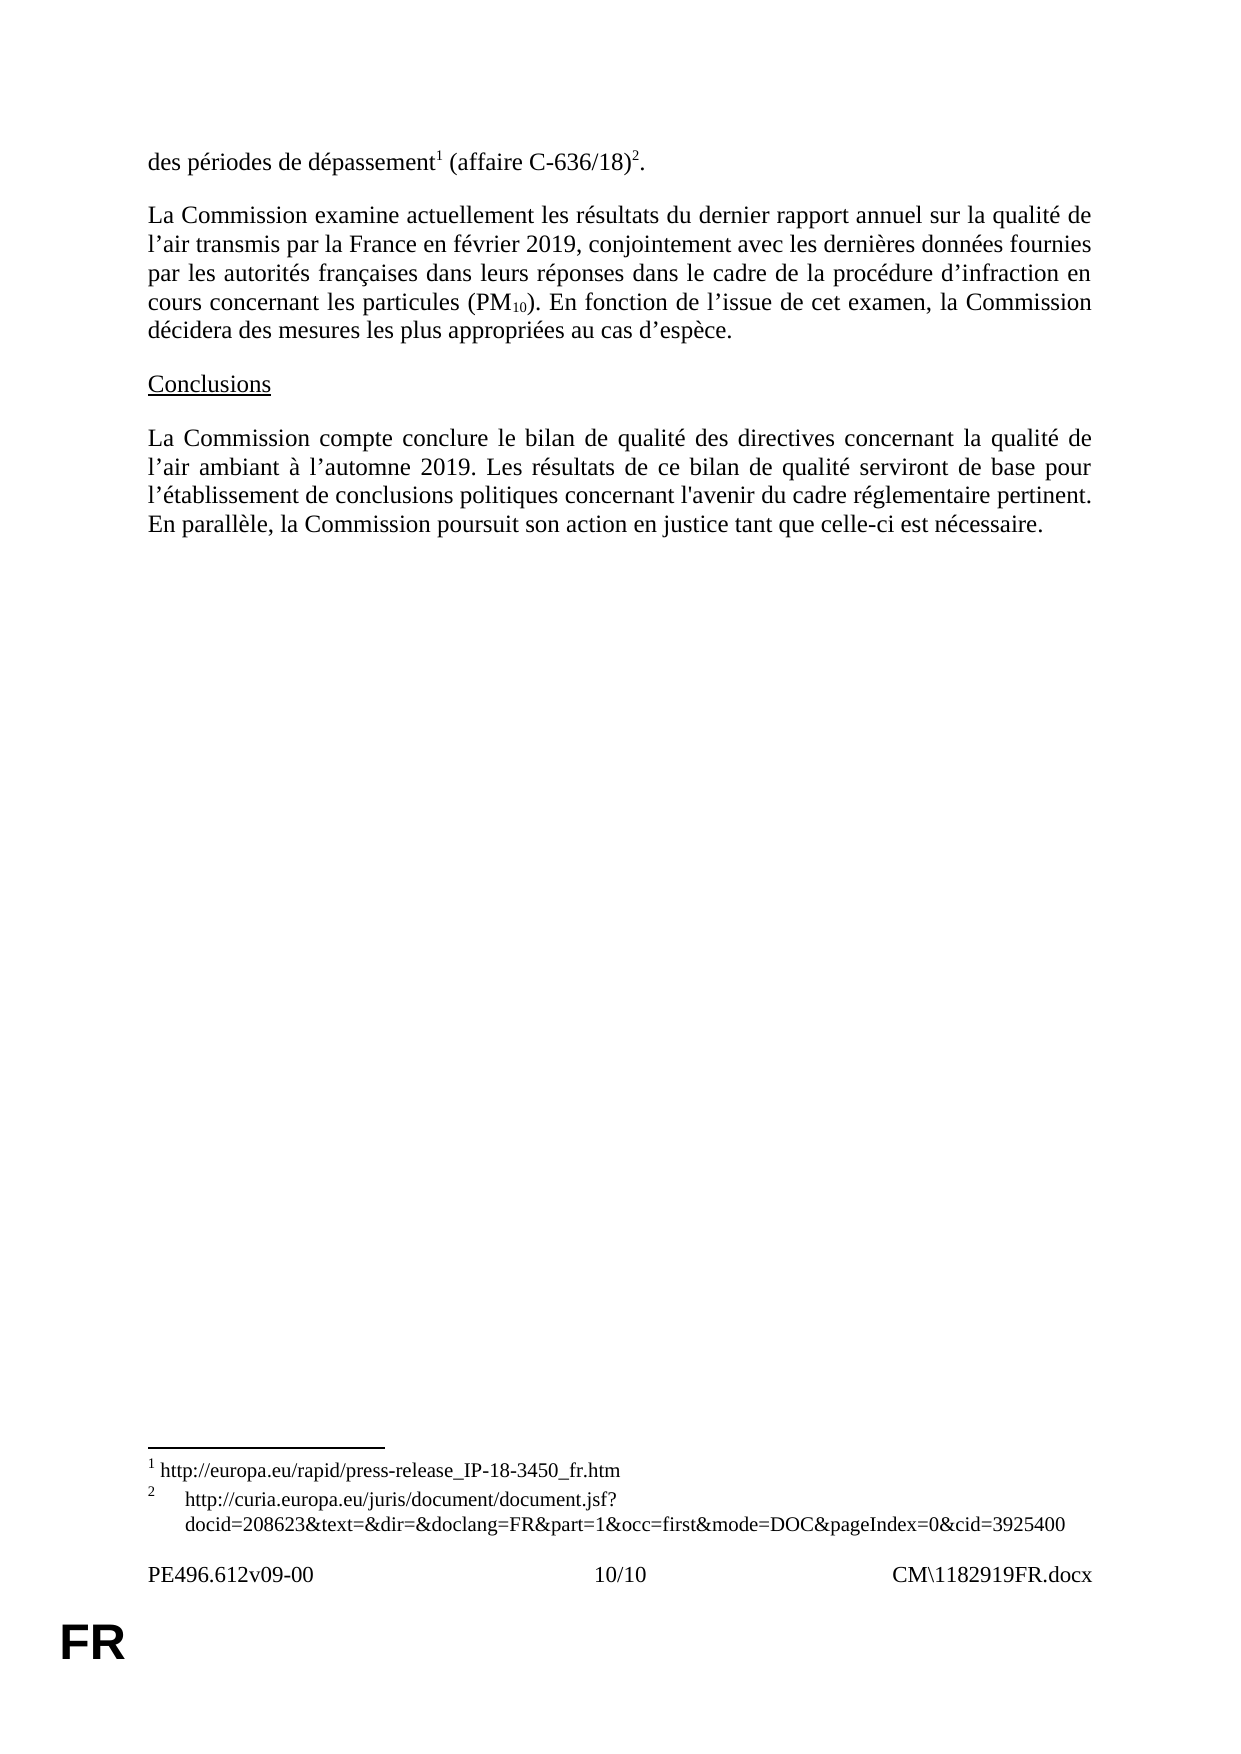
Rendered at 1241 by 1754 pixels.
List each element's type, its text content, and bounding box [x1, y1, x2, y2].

text Pour ce qui est de la procédure d’infraction concernant le dépassement des limites de dioxyde d’azote (NO2), en mai 2018, la Commission a renvoyé la France devant la Cour de justice de l’Union européenne pour n’avoir pas respecté les valeurs limites convenues en matière de qualité de l’air et n’avoir pas pris de mesures appropriées pour limiter au maximum la durée des périodes de dépassement (affaire C-636/18). [148, 147, 1093, 176]
text La Commission compte conclure le bilan de qualité des directives concernant la qualité de l’air ambiant à l’automne 2019. Les résultats de ce bilan de qualité serviront de base pour l’établissement de conclusions politiques concernant l'avenir du cadre réglementaire pertinent. En parallèle, la Commission poursuit son action en justice tant que celle-ci est nécessaire. [148, 423, 1093, 538]
text La Commission examine actuellement les résultats du dernier rapport annuel sur la qualité de l’air transmis par la France en février 2019, conjointement avec les dernières données fournies par les autorités françaises dans leurs réponses dans le cadre de la procédure d’infraction en cours concernant les particules (PM10). En fonction de l’issue de cet examen, la Commission décidera des mesures les plus appropriées au cas d’espèce. [148, 201, 1093, 344]
text Conclusions [148, 369, 1093, 398]
